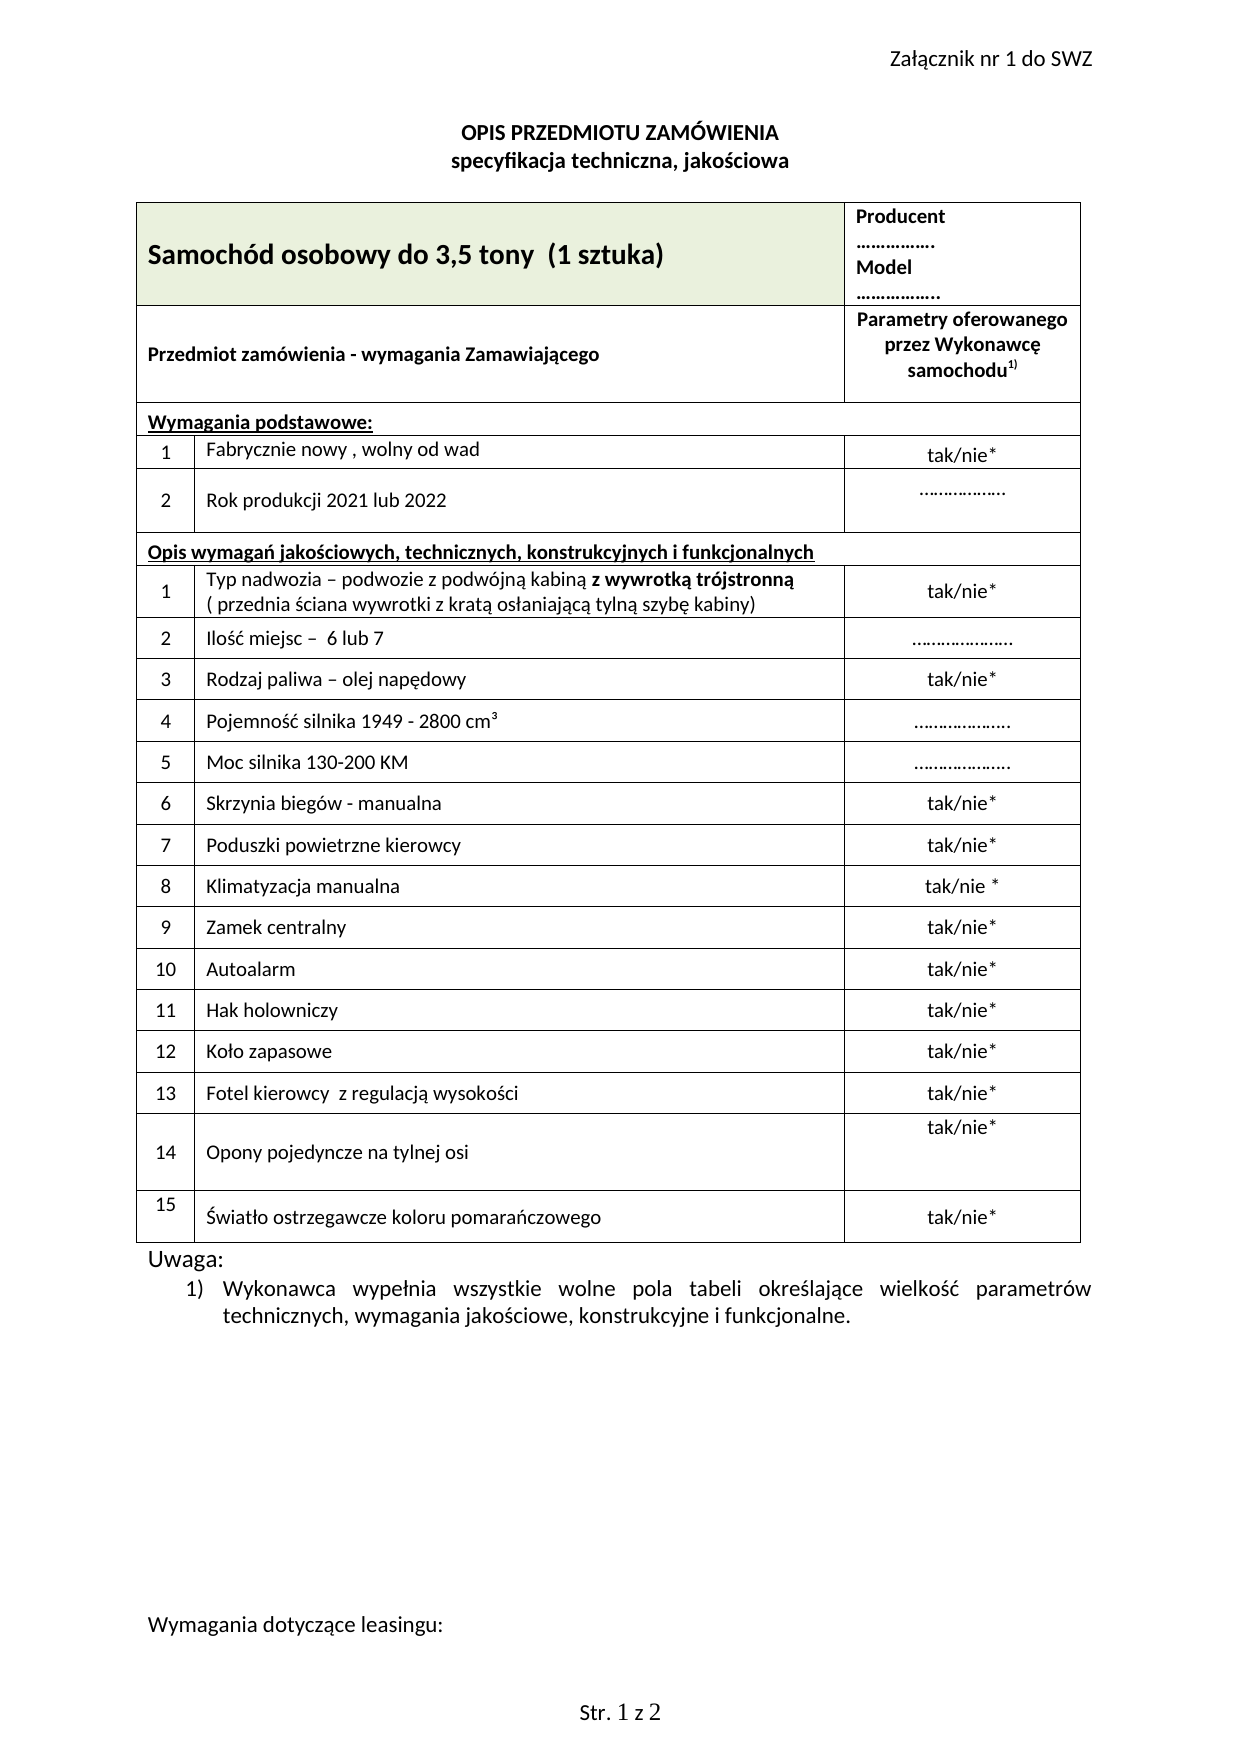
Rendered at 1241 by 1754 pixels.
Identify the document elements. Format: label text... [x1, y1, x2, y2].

table_cell tak/nie* [845, 659, 1080, 699]
table_cell Fabrycznie nowy , wolny od wad [195, 436, 844, 468]
table_cell tak/nie* [845, 783, 1080, 823]
table_cell Klimatyzacja manualna [195, 866, 844, 906]
text Uwaga: [148, 1243, 1093, 1274]
table_cell Fotel kierowcy z regulacją wysokości [195, 1073, 844, 1113]
table_cell tak/nie* [845, 949, 1080, 989]
table_cell Koło zapasowe [195, 1031, 844, 1072]
table_cell ……………….. [845, 700, 1080, 741]
table_cell 2 [137, 618, 194, 658]
table_cell Moc silnika 130-200 KM [195, 742, 844, 782]
table_cell tak/nie* [845, 1114, 1080, 1190]
table_cell Skrzynia biegów - manualna [195, 783, 844, 823]
table_cell tak/nie* [845, 1031, 1080, 1072]
table_cell Parametry oferowanego przez Wykonawcę samochodu1) [845, 306, 1080, 402]
table_cell 10 [137, 949, 194, 989]
text OPIS PRZEDMIOTU ZAMÓWIENIA [148, 118, 1093, 146]
table_cell tak/nie* [845, 566, 1080, 617]
table_cell tak/nie* [845, 1073, 1080, 1113]
table_cell Hak holowniczy [195, 990, 844, 1030]
table_cell 5 [137, 742, 194, 782]
table_cell 2 [137, 469, 194, 532]
text specyfikacja techniczna, jakościowa [148, 146, 1093, 174]
table_cell 6 [137, 783, 194, 823]
table_cell tak/nie* [845, 990, 1080, 1030]
table_cell 15 [137, 1191, 194, 1242]
table_cell 13 [137, 1073, 194, 1113]
table_cell tak/nie* [845, 1191, 1080, 1242]
table_cell tak/nie* [845, 907, 1080, 947]
table_cell Opis wymagań jakościowych, technicznych, konstrukcyjnych i funkcjonalnych [137, 533, 1080, 565]
table_cell tak/nie * [845, 866, 1080, 906]
table_header Producent ……………. Model …………….. [845, 203, 1080, 305]
table_cell Rodzaj paliwa – olej napędowy [195, 659, 844, 699]
table_cell Pojemność silnika 1949 - 2800 cm³ [195, 700, 844, 741]
table_cell Rok produkcji 2021 lub 2022 [195, 469, 844, 532]
table_cell 1 [137, 566, 194, 617]
table_cell Ilość miejsc – 6 lub 7 [195, 618, 844, 658]
table_cell tak/nie* [845, 825, 1080, 865]
table_cell 8 [137, 866, 194, 906]
table_cell Opony pojedyncze na tylnej osi [195, 1114, 844, 1190]
table_cell 9 [137, 907, 194, 947]
table_cell 11 [137, 990, 194, 1030]
table_cell Typ nadwozia – podwozie z podwójną kabiną z wywrotką trójstronną ( przednia ściana wywrotki z kratą osłaniającą tylną szybę kabiny) [195, 566, 844, 617]
table_cell 4 [137, 700, 194, 741]
table_cell 14 [137, 1114, 194, 1190]
table_cell Poduszki powietrzne kierowcy [195, 825, 844, 865]
table_cell Autoalarm [195, 949, 844, 989]
table_cell Przedmiot zamówienia - wymagania Zamawiającego [137, 306, 844, 402]
table_cell Zamek centralny [195, 907, 844, 947]
table_cell Wymagania podstawowe: [137, 403, 1080, 435]
table_header Samochód osobowy do 3,5 tony (1 sztuka) [137, 203, 844, 305]
table_cell ……………….. [845, 742, 1080, 782]
table_cell 7 [137, 825, 194, 865]
table_cell 1 [137, 436, 194, 468]
list Wykonawca wypełnia wszystkie wolne pola tabeli określające wielkość parametrów technicznych, wymagania jakościowe, konstrukcyjne i funkcjonalne. [185, 1274, 1093, 1330]
table_cell ………………… [845, 618, 1080, 658]
table_cell Światło ostrzegawcze koloru pomarańczowego [195, 1191, 844, 1242]
table_cell 12 [137, 1031, 194, 1072]
table_cell tak/nie* [845, 436, 1080, 468]
table_cell ……………… [845, 469, 1080, 532]
text Wymagania dotyczące leasingu: [148, 1610, 1093, 1638]
table_cell 3 [137, 659, 194, 699]
